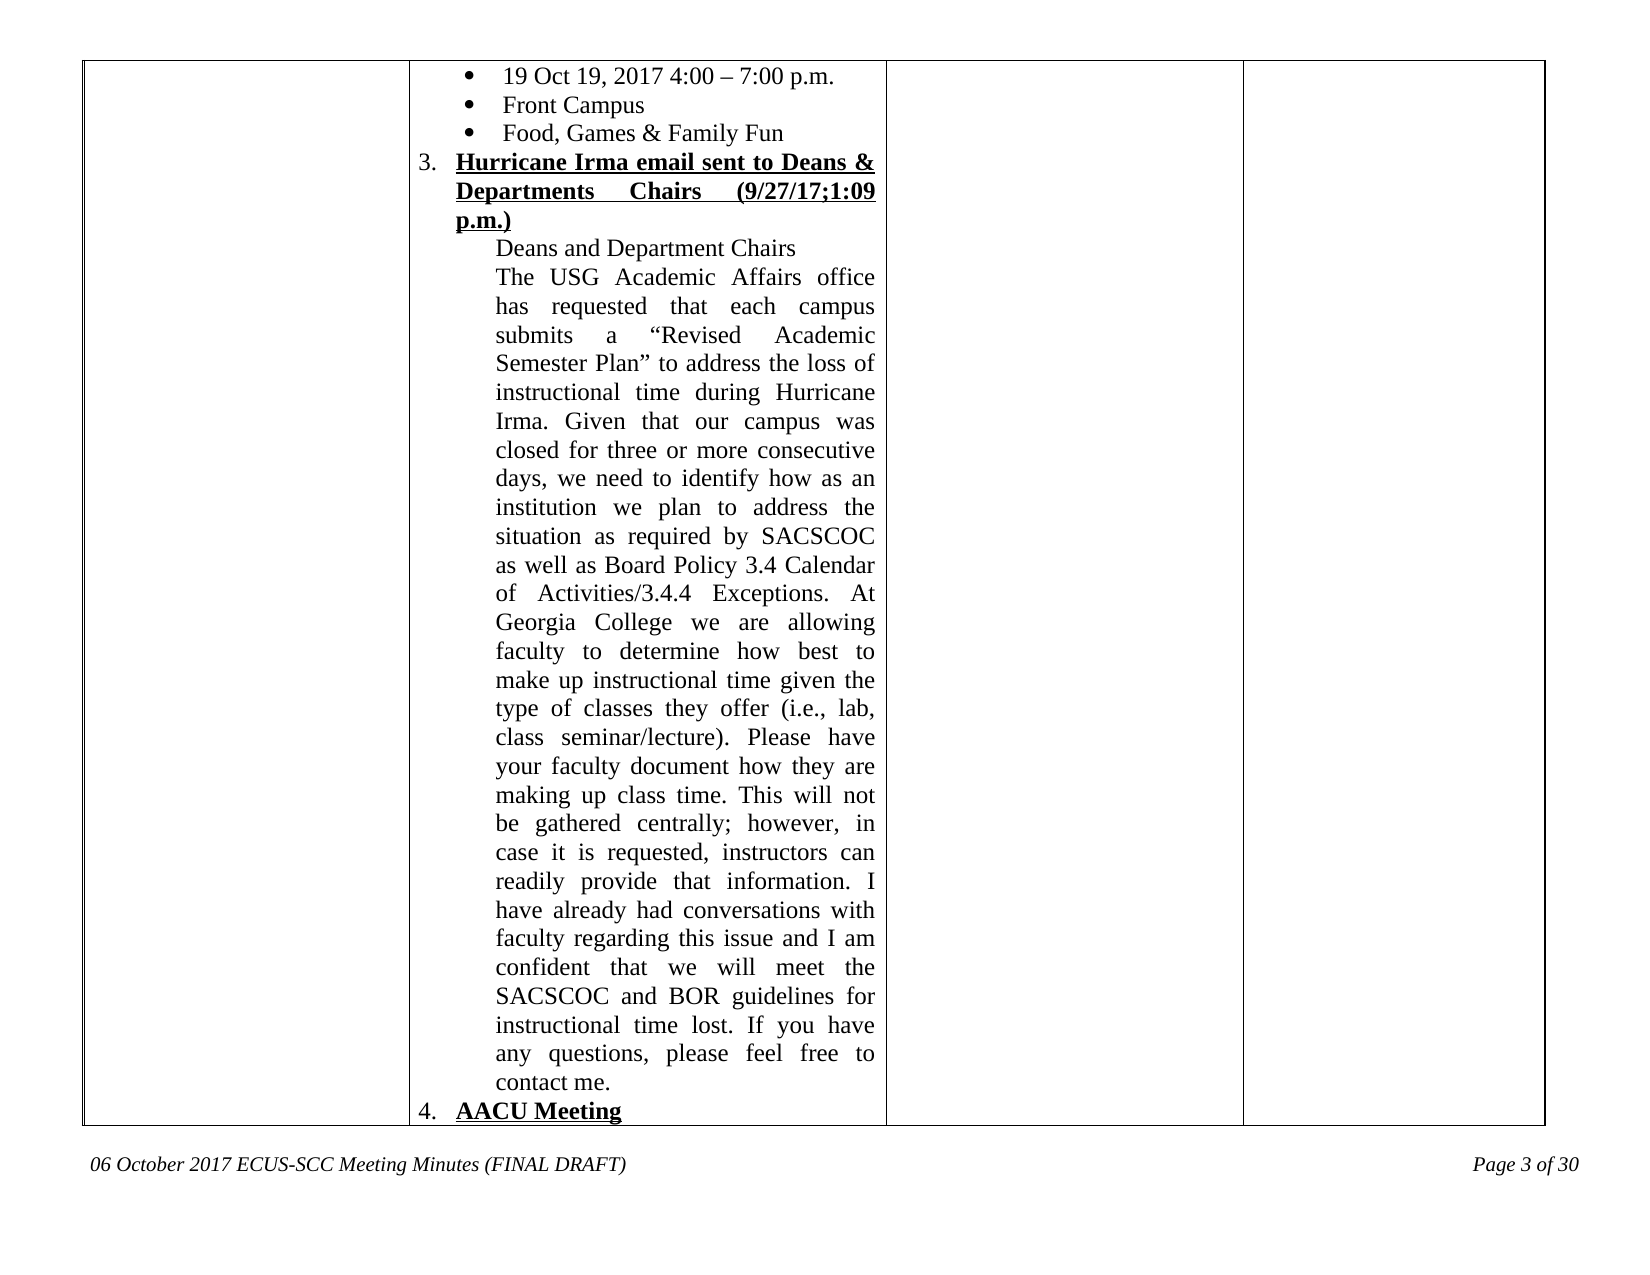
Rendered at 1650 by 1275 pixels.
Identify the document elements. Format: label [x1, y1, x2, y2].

table_cell [410, 61, 886, 1125]
table_cell [85, 61, 409, 1125]
table_cell [887, 61, 1243, 1125]
table_cell [1244, 61, 1544, 1125]
